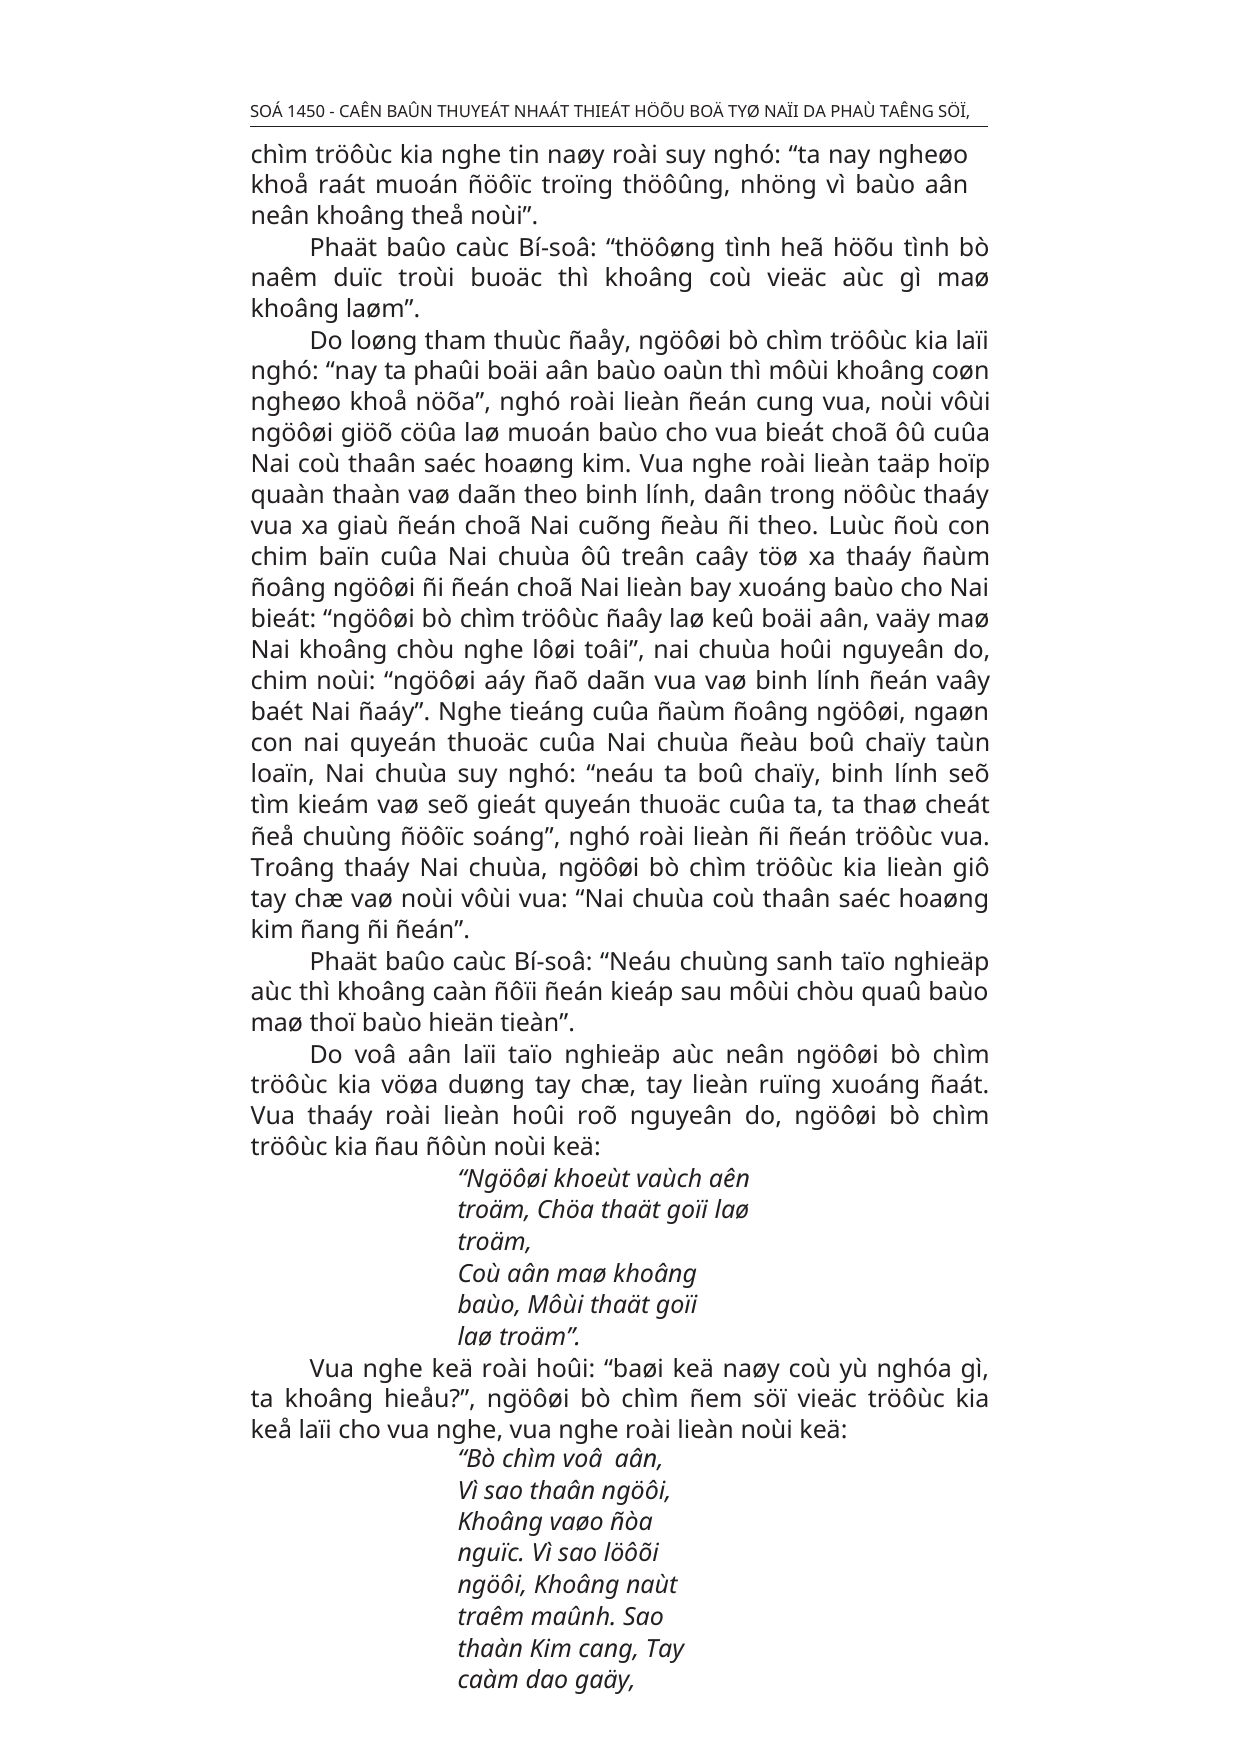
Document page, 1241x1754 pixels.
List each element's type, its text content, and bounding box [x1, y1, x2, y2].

text Coù aân maø khoâng baùo, Môùi thaät goïi laø troäm”. [457, 1258, 710, 1353]
text Vua nghe keä roài hoûi: “baøi keä naøy coù yù nghóa gì, ta khoâng hieåu?”, ngöôøi bò chìm ñem söï vieäc tröôùc kia keå laïi cho vua nghe, vua nghe roài lieàn noùi keä: [250, 1353, 990, 1446]
text Phaät baûo caùc Bí-soâ: “Neáu chuùng sanh taïo nghieäp aùc thì khoâng caàn ñôïi ñeán kieáp sau môùi chòu quaû baùo maø thoï baùo hieän tieàn”. [250, 945, 990, 1038]
text “Ngöôøi khoeùt vaùch aên troäm, Chöa thaät goïi laø troäm, [457, 1162, 792, 1258]
text Vì sao thaân ngöôi, Khoâng vaøo ñòa nguïc. Vì sao löôõi ngöôi, Khoâng naùt traêm maûnh. Sao thaàn Kim cang, Tay caàm dao gaäy, [457, 1474, 691, 1696]
text Phaät baûo caùc Bí-soâ: “thöôøng tình heã höõu tình bò naêm duïc troùi buoäc thì khoâng coù vieäc aùc gì maø khoâng laøm”. [250, 232, 990, 324]
text Do loøng tham thuùc ñaåy, ngöôøi bò chìm tröôùc kia laïi nghó: “nay ta phaûi boäi aân baùo oaùn thì môùi khoâng coøn ngheøo khoå nöõa”, nghó roài lieàn ñeán cung vua, noùi vôùi ngöôøi giöõ cöûa laø muoán baùo cho vua bieát choã ôû cuûa Nai coù thaân saéc hoaøng kim. Vua nghe roài lieàn taäp hoïp quaàn thaàn vaø daãn theo binh lính, daân trong nöôùc thaáy vua xa giaù ñeán choã Nai cuõng ñeàu ñi theo. Luùc ñoù con chim baïn cuûa Nai chuùa ôû treân caây töø xa thaáy ñaùm ñoâng ngöôøi ñi ñeán choã Nai lieàn bay xuoáng baùo cho Nai bieát: “ngöôøi bò chìm tröôùc ñaây laø keû boäi aân, vaäy maø Nai khoâng chòu nghe lôøi toâi”, nai chuùa hoûi nguyeân do, chim noùi: “ngöôøi aáy ñaõ daãn vua vaø binh lính ñeán vaây baét Nai ñaáy”. Nghe tieáng cuûa ñaùm ñoâng ngöôøi, ngaøn con nai quyeán thuoäc cuûa Nai chuùa ñeàu boû chaïy taùn loaïn, Nai chuùa suy nghó: “neáu ta boû chaïy, binh lính seõ tìm kieám vaø seõ gieát quyeán thuoäc cuûa ta, ta thaø cheát ñeå chuùng ñöôïc soáng”, nghó roài lieàn ñi ñeán tröôùc vua. Troâng thaáy Nai chuùa, ngöôøi bò chìm tröôùc kia lieàn giô tay chæ vaø noùi vôùi vua: “Nai chuùa coù thaân saéc hoaøng kim ñang ñi ñeán”. [250, 324, 990, 945]
text “Bò chìm voâ aân, [457, 1446, 1092, 1473]
text Do voâ aân laïi taïo nghieäp aùc neân ngöôøi bò chìm tröôùc kia vöøa duøng tay chæ, tay lieàn ruïng xuoáng ñaát. Vua thaáy roài lieàn hoûi roõ nguyeân do, ngöôøi bò chìm tröôùc kia ñau ñôùn noùi keä: [250, 1038, 990, 1162]
text chìm tröôùc kia nghe tin naøy roài suy nghó: “ta nay ngheøo khoå raát muoán ñöôïc troïng thöôûng, nhöng vì baùo aân neân khoâng theå noùi”. [250, 138, 969, 232]
